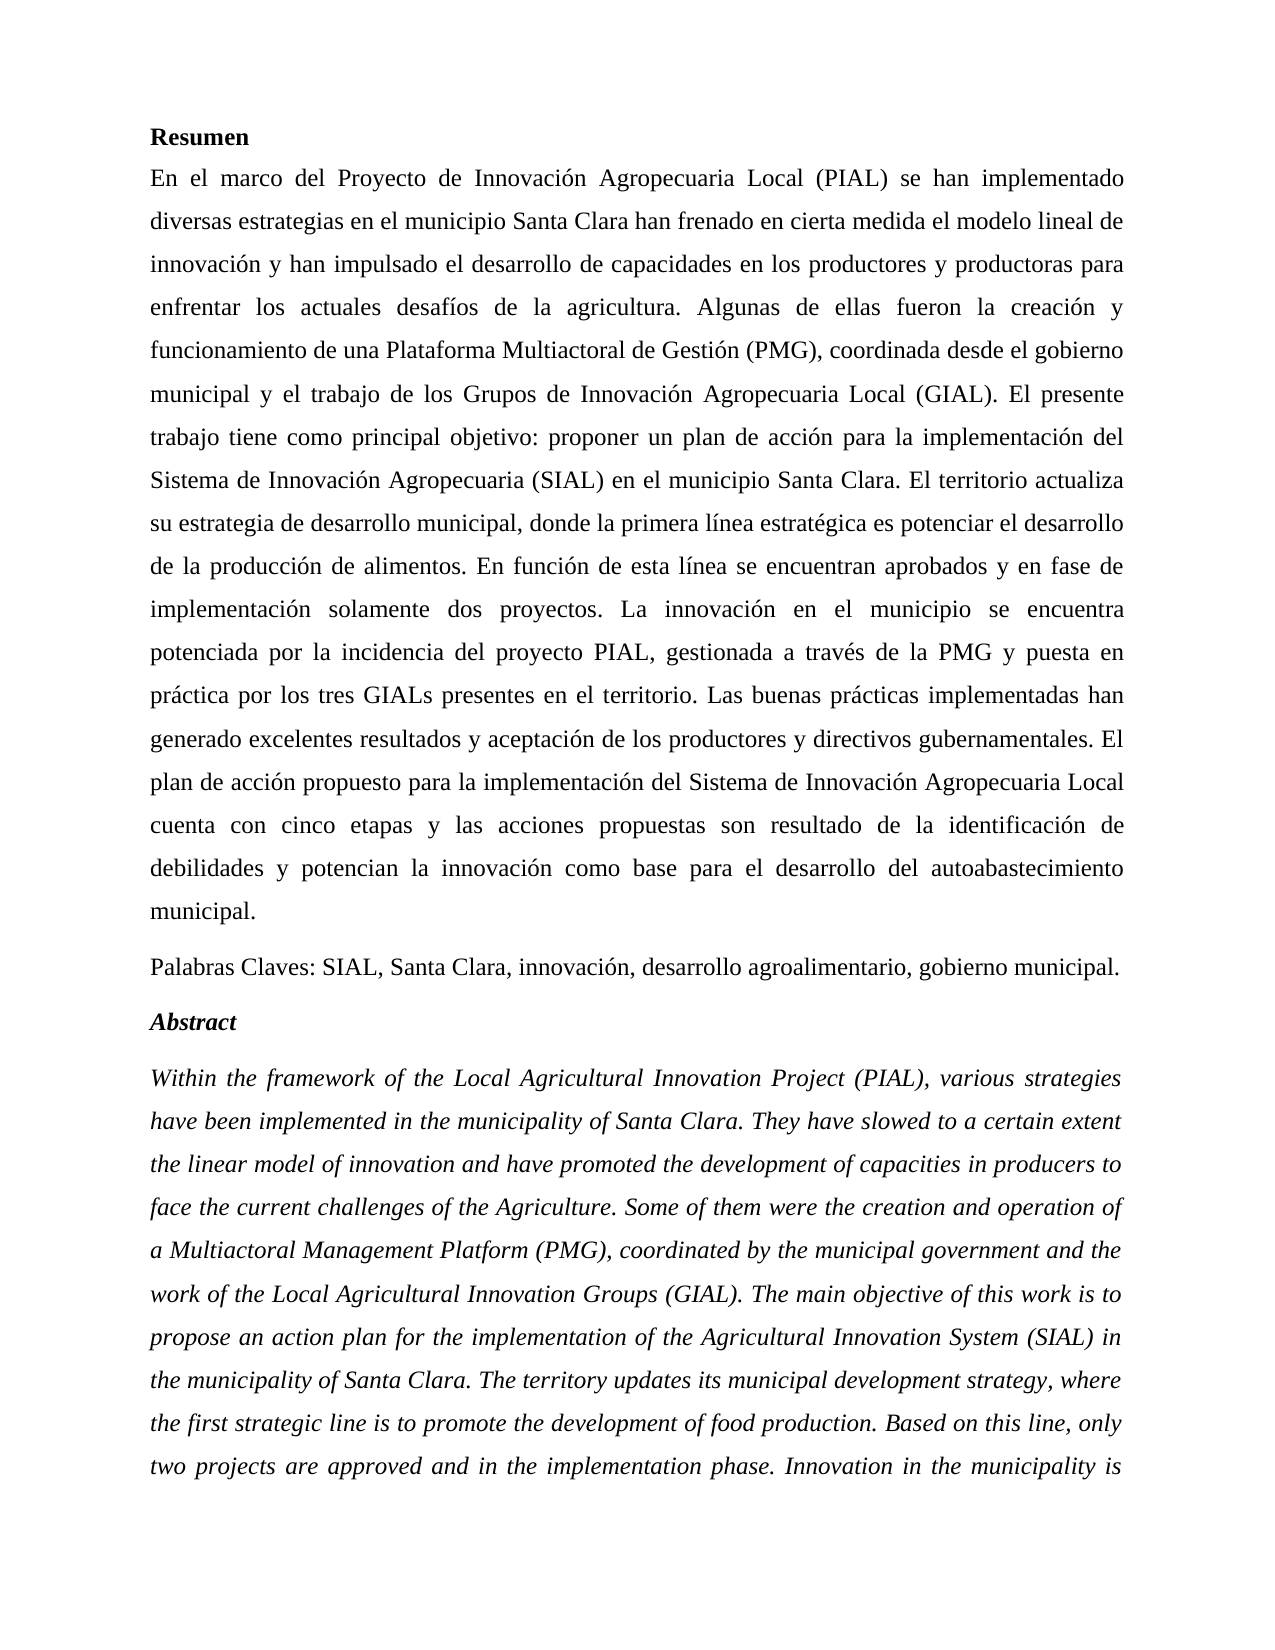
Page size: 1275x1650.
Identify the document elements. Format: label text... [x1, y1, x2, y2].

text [150, 1063, 1125, 1480]
text Abstract [150, 1007, 1125, 1036]
text Resumen [150, 122, 1125, 151]
text Palabras Claves: SIAL, Santa Clara, innovación, desarrollo agroalimentario, gobierno municipal. [150, 952, 1125, 981]
text En el marco del Proyecto de Innovación Agropecuaria Local (PIAL) se han implementado diversas estrategias en el municipio Santa Clara han frenado en cierta medida el modelo lineal de innovación y han impulsado el desarrollo de capacidades en los productores y productoras para enfrentar los actuales desafíos de la agricultura. Algunas de ellas fueron la creación y funcionamiento de una Plataforma Multiactoral de Gestión (PMG), coordinada desde el gobierno municipal y el trabajo de los Grupos de Innovación Agropecuaria Local (GIAL). El presente trabajo tiene como principal objetivo: proponer un plan de acción para la implementación del Sistema de Innovación Agropecuaria (SIAL) en el municipio Santa Clara. El territorio actualiza su estrategia de desarrollo municipal, donde la primera línea estratégica es potenciar el desarrollo de la producción de alimentos. En función de esta línea se encuentran aprobados y en fase de implementación solamente dos proyectos. La innovación en el municipio se encuentra potenciada por la incidencia del proyecto PIAL, gestionada a través de la PMG y puesta en práctica por los tres GIALs presentes en el territorio. Las buenas prácticas implementadas han generado excelentes resultados y aceptación de los productores y directivos gubernamentales. El plan de acción propuesto para la implementación del Sistema de Innovación Agropecuaria Local cuenta con cinco etapas y las acciones propuestas son resultado de la identificación de debilidades y potencian la innovación como base para el desarrollo del autoabastecimiento municipal. [150, 163, 1125, 925]
